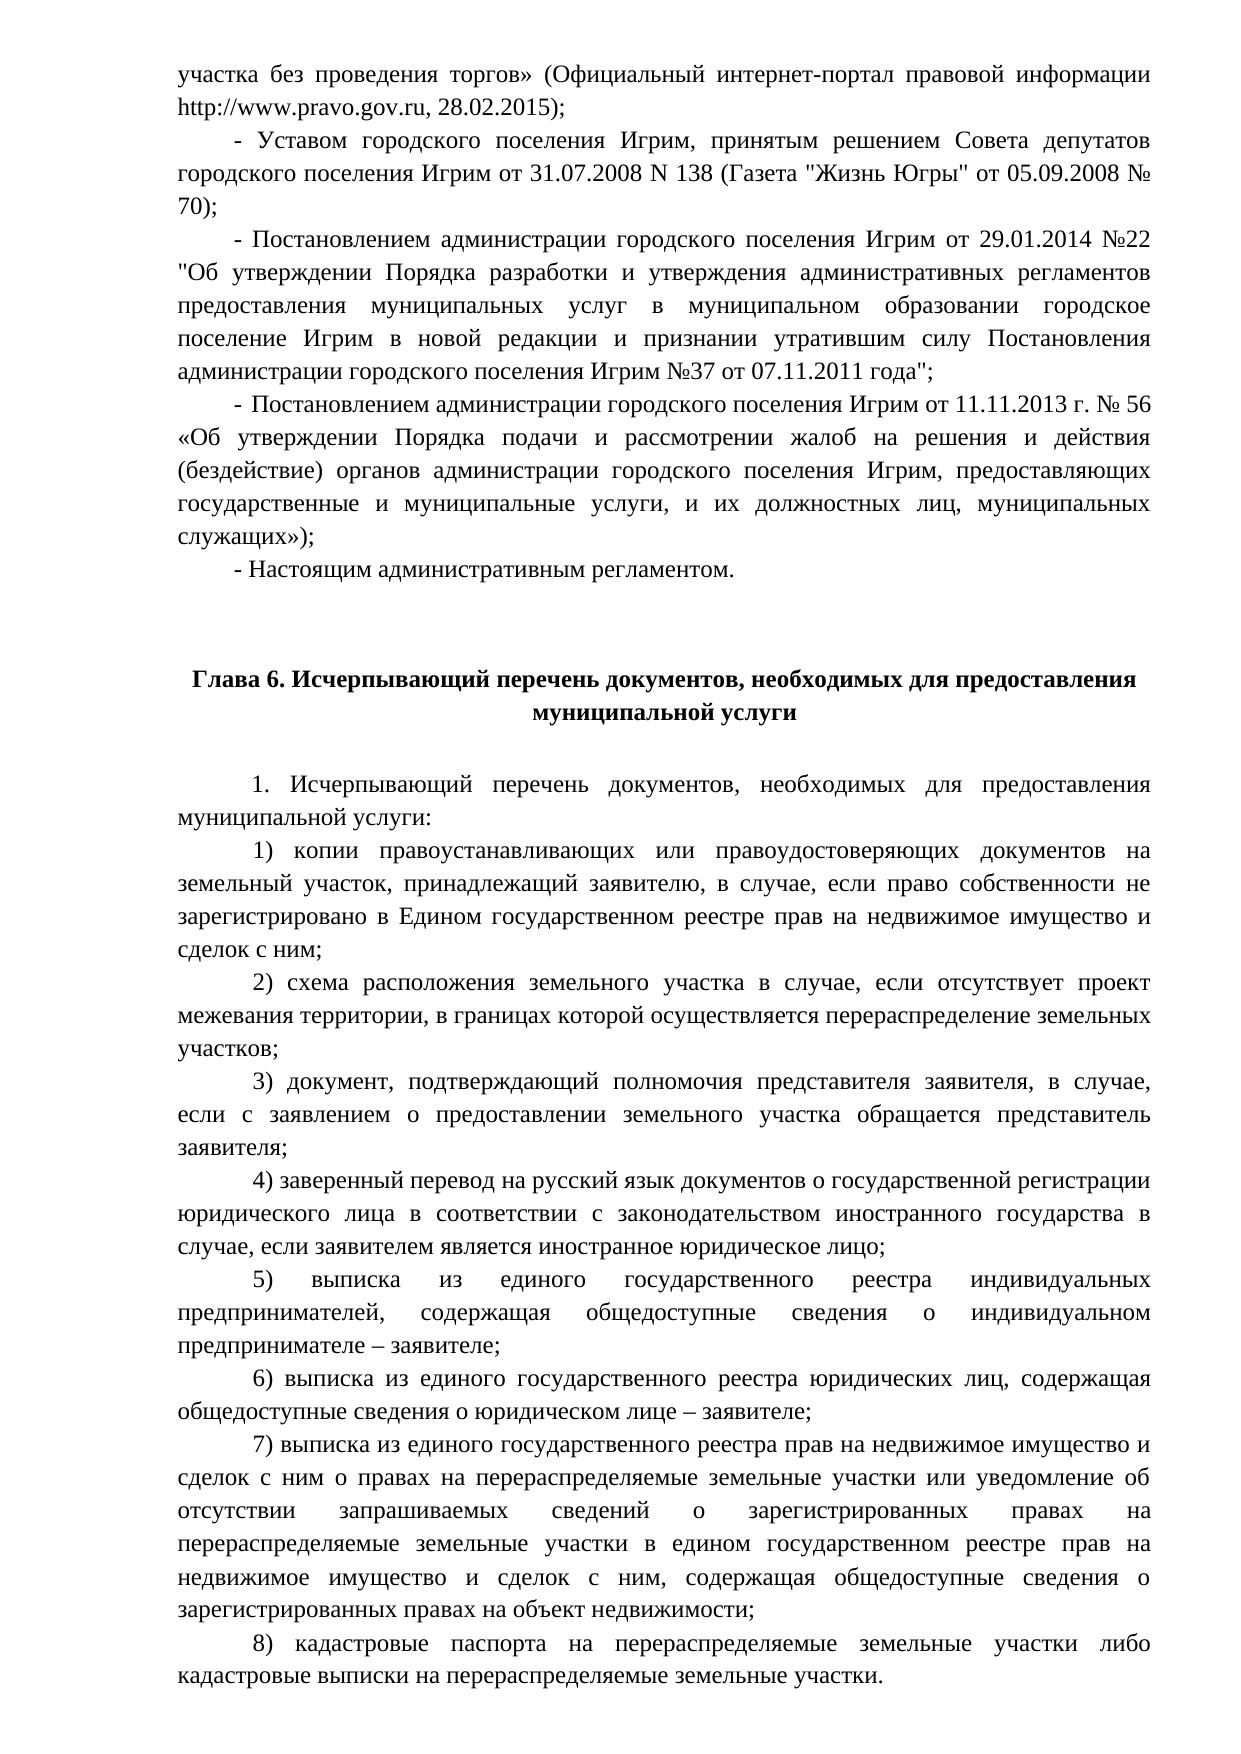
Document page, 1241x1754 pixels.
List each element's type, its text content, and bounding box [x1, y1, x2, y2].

text 7) выписка из единого государственного реестра прав на недвижимое имущество и сделок с ним о правах на перераспределяемые земельные участки или уведомление об отсутствии запрашиваемых сведений о зарегистрированных правах на перераспределяемые земельные участки в едином государственном реестре прав на недвижимое имущество и сделок с ним, содержащая общедоступные сведения о зарегистрированных правах на объект недвижимости; [177, 1429, 1152, 1623]
text - Настоящим административным регламентом. [177, 554, 1152, 583]
text - Уставом городского поселения Игрим, принятым решением Совета депутатов городского поселения Игрим от 31.07.2008 N 138 (Газета "Жизнь Югры" от 05.09.2008 № 70); [177, 125, 1152, 220]
text Глава 6. Исчерпывающий перечень документов, необходимых для предоставления муниципальной услуги [177, 664, 1152, 726]
text - Постановлением администрации городского поселения Игрим от 29.01.2014 №22 "Об утверждении Порядка разработки и утверждения административных регламентов предоставления муниципальных услуг в муниципальном образовании городское поселение Игрим в новой редакции и признании утратившим силу Постановления администрации городского поселения Игрим №37 от 07.11.2011 года"; [177, 224, 1152, 385]
text 5) выписка из единого государственного реестра индивидуальных предпринимателей, содержащая общедоступные сведения о индивидуальном предпринимателе – заявителе; [177, 1264, 1152, 1359]
text 4) заверенный перевод на русский язык документов о государственной регистрации юридического лица в соответствии с законодательством иностранного государства в случае, если заявителем является иностранное юридическое лицо; [177, 1165, 1152, 1260]
text - Постановлением администрации городского поселения Игрим от 11.11.2013 г. № 56 «Об утверждении Порядка подачи и рассмотрении жалоб на решения и действия (бездействие) органов администрации городского поселения Игрим, предоставляющих государственные и муниципальные услуги, и их должностных лиц, муниципальных служащих»); [177, 389, 1152, 550]
text 6) выписка из единого государственного реестра юридических лиц, содержащая общедоступные сведения о юридическом лице – заявителе; [177, 1363, 1152, 1425]
text 1) копии правоустанавливающих или правоудостоверяющих документов на земельный участок, принадлежащий заявителю, в случае, если право собственности не зарегистрировано в Едином государственном реестре прав на недвижимое имущество и сделок с ним; [177, 835, 1152, 963]
text 8) кадастровые паспорта на перераспределяемые земельные участки либо кадастровые выписки на перераспределяемые земельные участки. [177, 1628, 1152, 1689]
text 1. Исчерпывающий перечень документов, необходимых для предоставления муниципальной услуги: [177, 769, 1152, 831]
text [177, 59, 1152, 121]
text 2) схема расположения земельного участка в случае, если отсутствует проект межевания территории, в границах которой осуществляется перераспределение земельных участков; [177, 967, 1152, 1062]
text 3) документ, подтверждающий полномочия представителя заявителя, в случае, если с заявлением о предоставлении земельного участка обращается представитель заявителя; [177, 1066, 1152, 1161]
